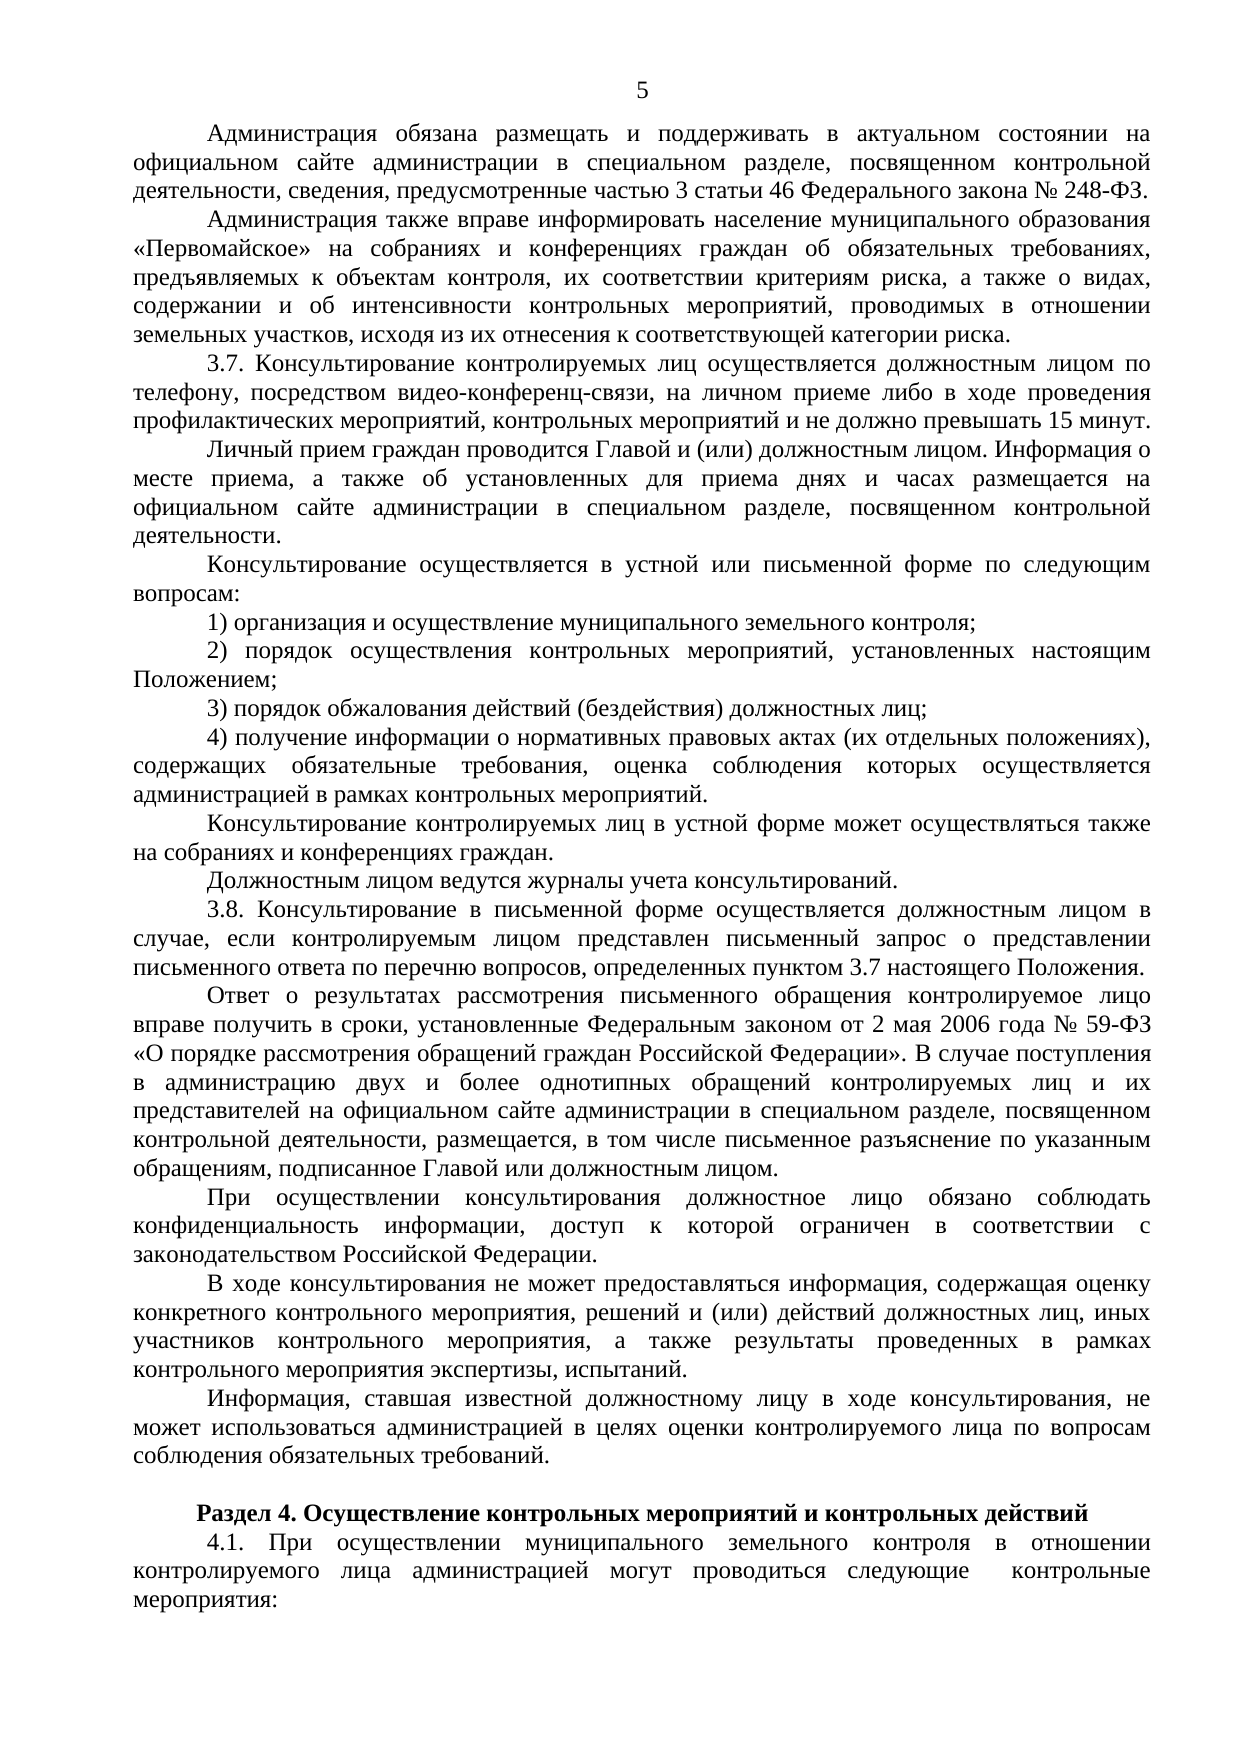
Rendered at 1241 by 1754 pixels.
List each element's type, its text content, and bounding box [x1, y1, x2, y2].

text Консультирование контролируемых лиц в устной форме может осуществляться также на собраниях и конференциях граждан. [133, 808, 1152, 866]
text 4) получение информации о нормативных правовых актах (их отдельных положениях), содержащих обязательные требования, оценка соблюдения которых осуществляется администрацией в рамках контрольных мероприятий. [133, 722, 1152, 808]
text 4.1. При осуществлении муниципального земельного контроля в отношении контролируемого лица администрацией могут проводиться следующие контрольные мероприятия: [133, 1527, 1152, 1613]
text Администрация обязана размещать и поддерживать в актуальном состоянии на официальном сайте администрации в специальном разделе, посвященном контрольной деятельности, сведения, предусмотренные частью 3 статьи 46 Федерального закона № 248-ФЗ. [133, 118, 1152, 204]
text 3) порядок обжалования действий (бездействия) должностных лиц; [133, 693, 1152, 722]
text Личный прием граждан проводится Главой и (или) должностным лицом. Информация о месте приема, а также об установленных для приема днях и часах размещается на официальном сайте администрации в специальном разделе, посвященном контрольной деятельности. [133, 434, 1152, 549]
text При осуществлении консультирования должностное лицо обязано соблюдать конфиденциальность информации, доступ к которой ограничен в соответствии с законодательством Российской Федерации. [133, 1182, 1152, 1268]
text В ходе консультирования не может предоставляться информация, содержащая оценку конкретного контрольного мероприятия, решений и (или) действий должностных лиц, иных участников контрольного мероприятия, а также результаты проведенных в рамках контрольного мероприятия экспертизы, испытаний. [133, 1268, 1152, 1383]
text Должностным лицом ведутся журналы учета консультирований. [133, 866, 1152, 894]
text Консультирование осуществляется в устной или письменной форме по следующим вопросам: [133, 549, 1152, 607]
text 3.8. Консультирование в письменной форме осуществляется должностным лицом в случае, если контролируемым лицом представлен письменный запрос о представлении письменного ответа по перечню вопросов, определенных пунктом 3.7 настоящего Положения. [133, 894, 1152, 981]
text 3.7. Консультирование контролируемых лиц осуществляется должностным лицом по телефону, посредством видео-конференц-связи, на личном приеме либо в ходе проведения профилактических мероприятий, контрольных мероприятий и не должно превышать 15 минут. [133, 348, 1152, 434]
text 2) порядок осуществления контрольных мероприятий, установленных настоящим Положением; [133, 636, 1152, 693]
text Ответ о результатах рассмотрения письменного обращения контролируемое лицо вправе получить в сроки, установленные Федеральным законом от 2 мая 2006 года № 59-ФЗ «О порядке рассмотрения обращений граждан Российской Федерации». В случае поступления в администрацию двух и более однотипных обращений контролируемых лиц и их представителей на официальном сайте администрации в специальном разделе, посвященном контрольной деятельности, размещается, в том числе письменное разъяснение по указанным обращениям, подписанное Главой или должностным лицом. [133, 981, 1152, 1182]
text Раздел 4. Осуществление контрольных мероприятий и контрольных действий [133, 1498, 1152, 1527]
text Администрация также вправе информировать население муниципального образования «Первомайское» на собраниях и конференциях граждан об обязательных требованиях, предъявляемых к объектам контроля, их соответствии критериям риска, а также о видах, содержании и об интенсивности контрольных мероприятий, проводимых в отношении земельных участков, исходя из их отнесения к соответствующей категории риска. [133, 204, 1152, 348]
text 1) организация и осуществление муниципального земельного контроля; [133, 607, 1152, 636]
text Информация, ставшая известной должностному лицу в ходе консультирования, не может использоваться администрацией в целях оценки контролируемого лица по вопросам соблюдения обязательных требований. [133, 1383, 1152, 1469]
